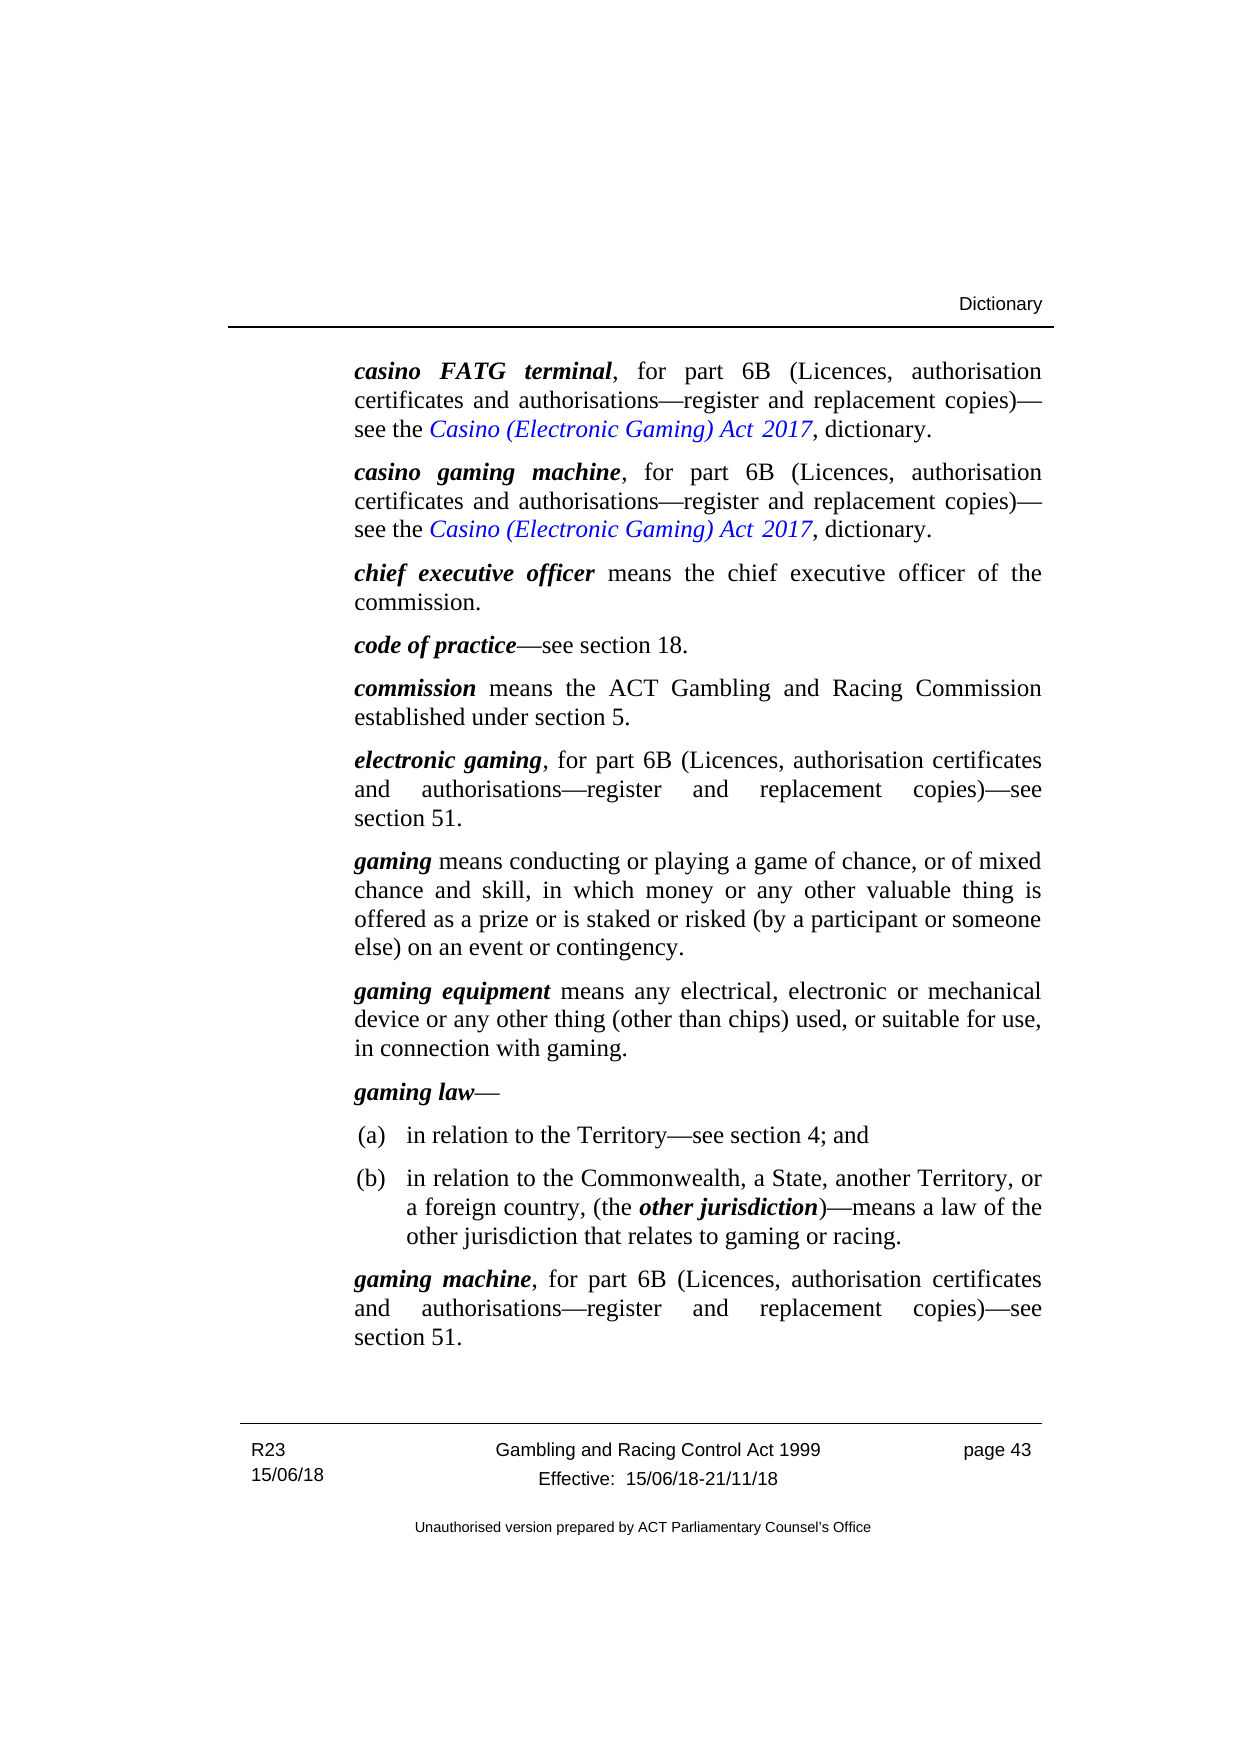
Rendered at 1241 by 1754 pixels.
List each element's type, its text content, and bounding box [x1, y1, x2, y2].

text (b) in relation to the Commonwealth, a State, another Territory, or a foreign country, (the other jurisdiction)—means a law of the other jurisdiction that relates to gaming or racing. [239, 1163, 1042, 1249]
text casino gaming machine, for part 6B (Licences, authorisation certificates and authorisations—register and replacement copies)—see the Casino (Electronic Gaming) Act 2017, dictionary. [354, 457, 1042, 543]
text gaming machine, for part 6B (Licences, authorisation certificates and authorisations—register and replacement copies)—see section 51. [354, 1264, 1042, 1350]
text gaming means conducting or playing a game of chance, or of mixed chance and skill, in which money or any other valuable thing is offered as a prize or is staked or risked (by a participant or someone else) on an event or contingency. [354, 846, 1042, 961]
text electronic gaming, for part 6B (Licences, authorisation certificates and authorisations—register and replacement copies)—see section 51. [354, 745, 1042, 832]
text code of practice—see section 18. [354, 630, 1042, 659]
text (a) in relation to the Territory—see section 4; and [239, 1120, 1042, 1149]
text gaming equipment means any electrical, electronic or mechanical device or any other thing (other than chips) used, or suitable for use, in connection with gaming. [354, 976, 1042, 1062]
text chief executive officer means the chief executive officer of the commission. [354, 558, 1042, 615]
text casino FATG terminal, for part 6B (Licences, authorisation certificates and authorisations—register and replacement copies)—see the Casino (Electronic Gaming) Act 2017, dictionary. [354, 356, 1042, 442]
text commission means the ACT Gambling and Racing Commission established under section 5. [354, 673, 1042, 731]
text gaming law— [354, 1077, 1042, 1105]
